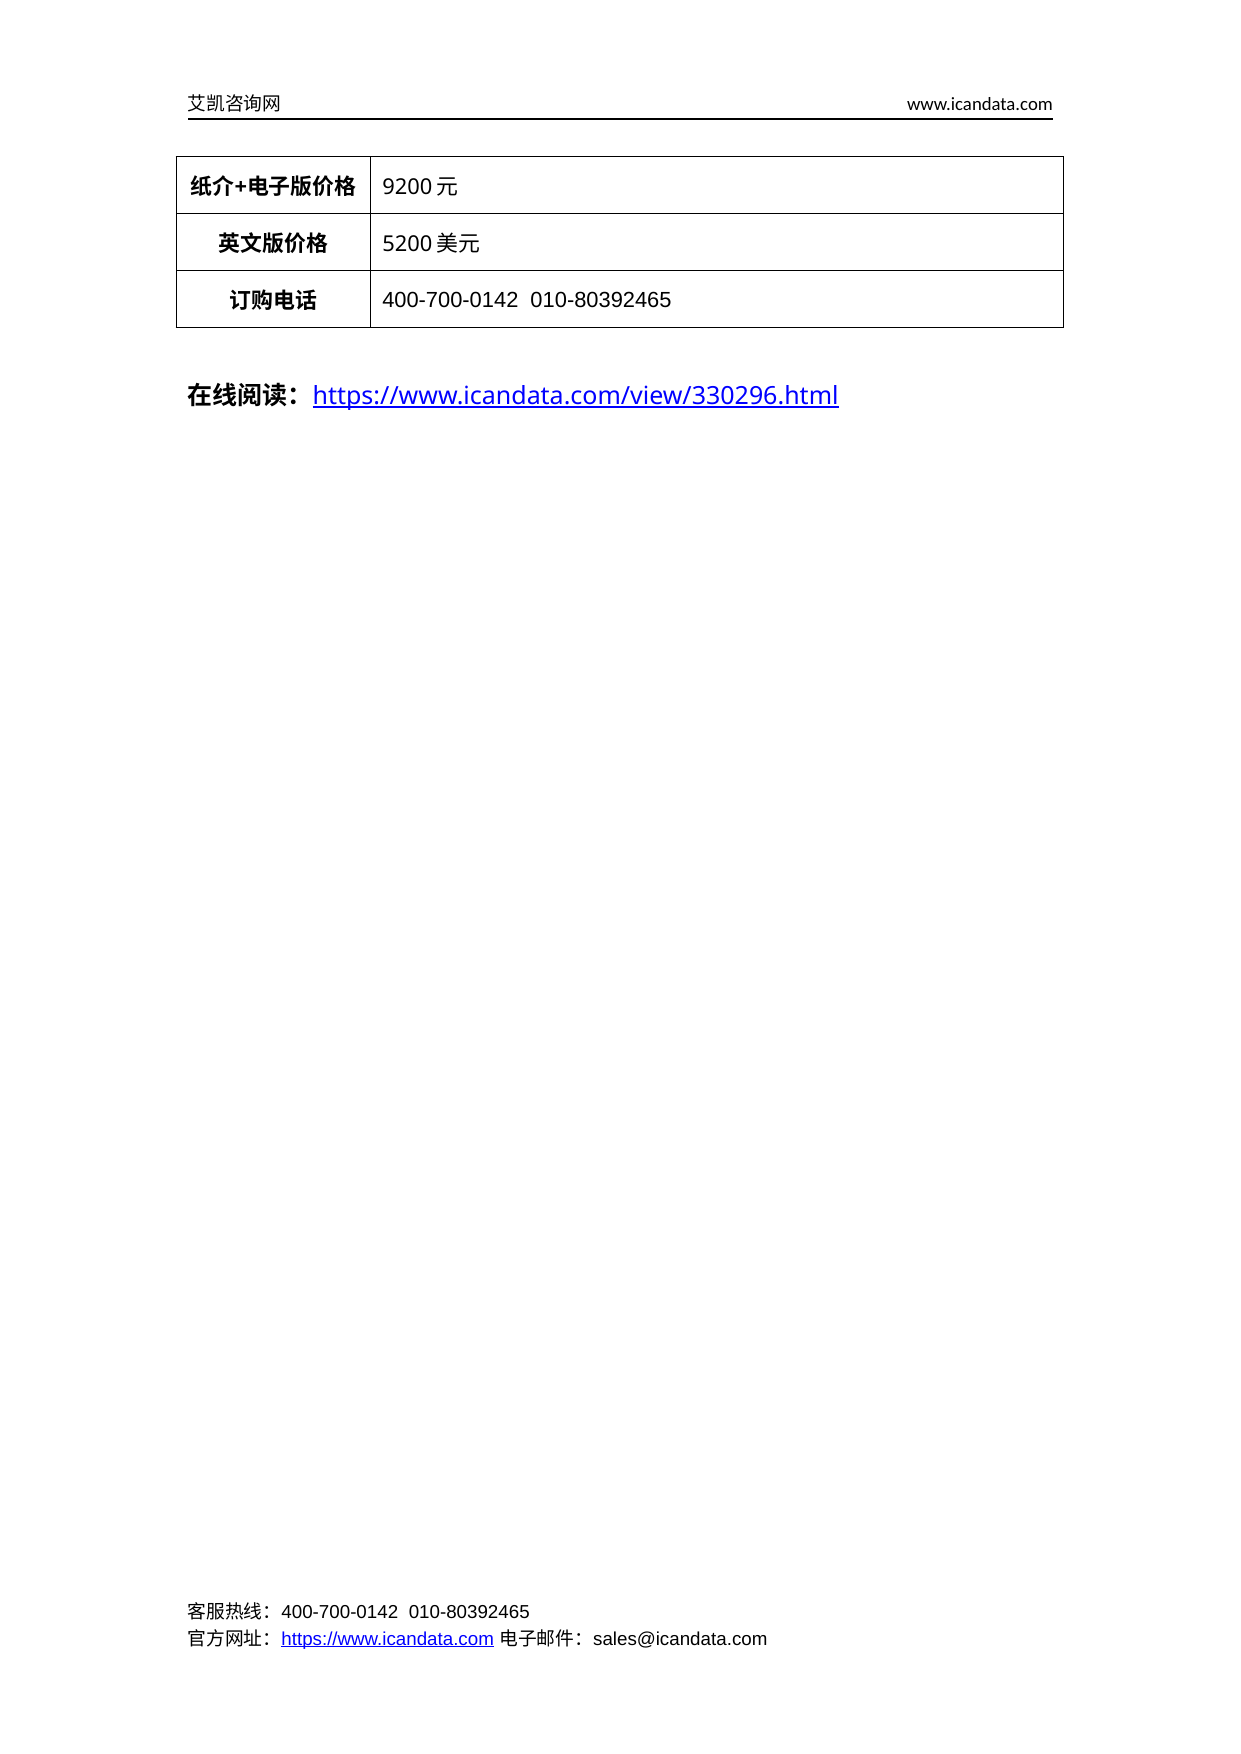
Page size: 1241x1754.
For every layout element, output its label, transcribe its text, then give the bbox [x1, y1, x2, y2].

table_cell 5200美元 [371, 214, 1063, 270]
table_cell 纸介+电子版价格 [177, 157, 370, 213]
text 在线阅读：https://www.icandata.com/view/330296.html [187, 361, 1053, 426]
table_cell 9200元 [371, 157, 1063, 213]
table_cell 英文版价格 [177, 214, 370, 270]
table_cell 订购电话 [177, 271, 370, 327]
table_cell 400-700-0142 010-80392465 [371, 271, 1063, 327]
